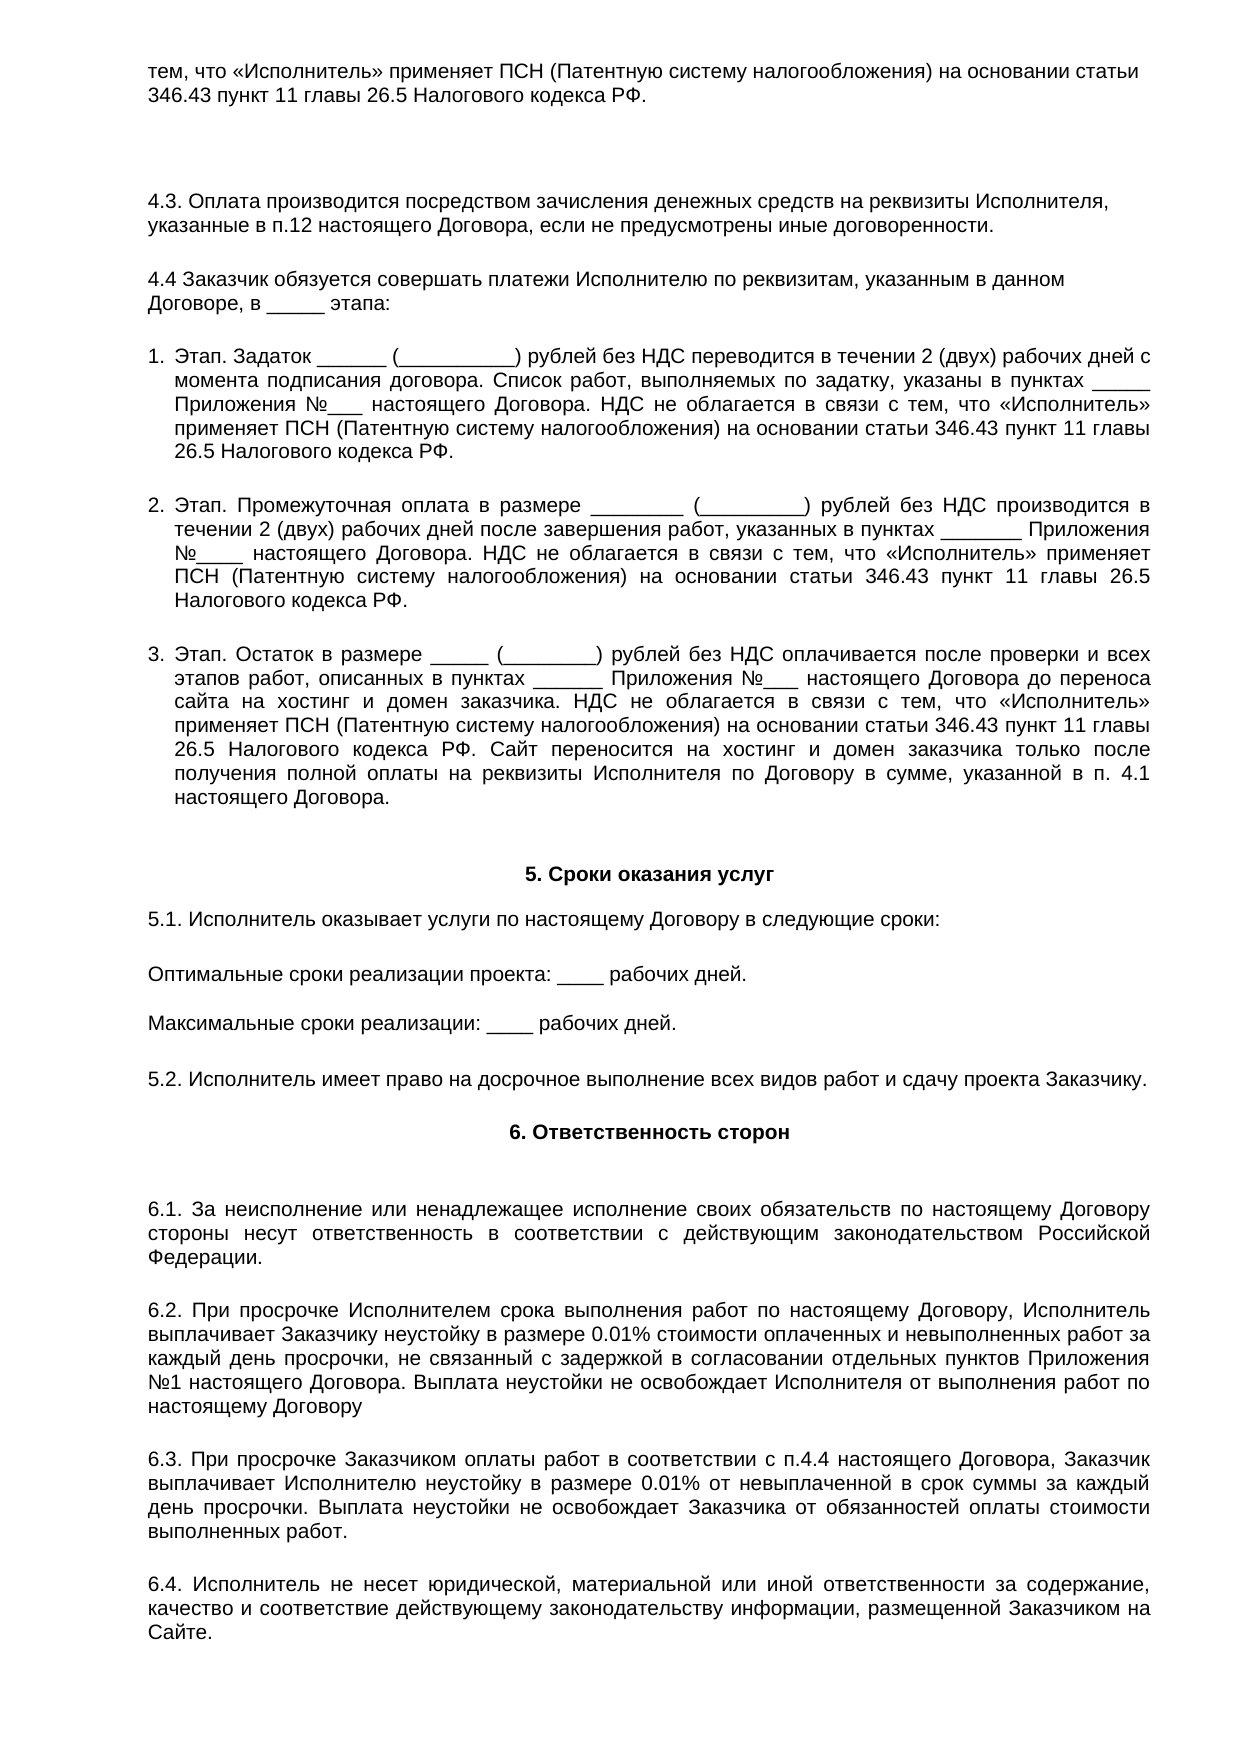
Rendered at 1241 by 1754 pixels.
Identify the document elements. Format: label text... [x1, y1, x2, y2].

text 6.1. За неисполнение или ненадлежащее исполнение своих обязательств по настоящему Договору стороны несут ответственность в соответствии с действующим законодательством Российской Федерации. [148, 1197, 1152, 1269]
list Этап. Остаток в размере _____ (________) рублей без НДС оплачивается после проверки и всех этапов работ, описанных в пунктах ______ Приложения №___ настоящего Договора до переноса сайта на хостинг и домен заказчика. НДС не облагается в связи с тем, что «Исполнитель» применяет ПСН (Патентную систему налогообложения) на основании статьи 346.43 пункт 11 главы 26.5 Налогового кодекса РФ. Сайт переносится на хостинг и домен заказчика только после получения полной оплаты на реквизиты Исполнителя по Договору в сумме, указанной в п. 4.1 настоящего Договора. [148, 641, 1152, 809]
text 6.2. При просрочке Исполнителем срока выполнения работ по настоящему Договору, Исполнитель выплачивает Заказчику неустойку в размере 0.01% стоимости оплаченных и невыполненных работ за каждый день просрочки, не связанный с задержкой в согласовании отдельных пунктов Приложения №1 настоящего Договора. Выплата неустойки не освобождает Исполнителя от выполнения работ по настоящему Договору [148, 1298, 1152, 1418]
text 6.4. Исполнитель не несет юридической, материальной или иной ответственности за содержание, качество и соответствие действующему законодательству информации, размещенной Заказчиком на Сайте. [148, 1572, 1152, 1644]
list Этап. Задаток ______ (__________) рублей без НДС переводится в течении 2 (двух) рабочих дней с момента подписания договора. Список работ, выполняемых по задатку, указаны в пунктах _____ Приложения №___ настоящего Договора. НДС не облагается в связи с тем, что «Исполнитель» применяет ПСН (Патентную систему налогообложения) на основании статьи 346.43 пункт 11 главы 26.5 Налогового кодекса РФ. [148, 343, 1152, 463]
text 5.2. Исполнитель имеет право на досрочное выполнение всех видов работ и сдачу проекта Заказчику. [148, 1067, 1152, 1091]
text 5.1. Исполнитель оказывает услуги по настоящему Договору в следующие сроки: Оптимальные сроки реализации проекта: ____ рабочих дней. [148, 907, 1152, 986]
text 6.3. При просрочке Заказчиком оплаты работ в соответствии с п.4.4 настоящего Договора, Заказчик выплачивает Исполнителю неустойку в размере 0.01% от невыплаченной в срок суммы за каждый день просрочки. Выплата неустойки не освобождает Заказчика от обязанностей оплаты стоимости выполненных работ. [148, 1447, 1152, 1543]
text 6. Ответственность сторон [148, 1120, 1152, 1144]
text Максимальные сроки реализации: ____ рабочих дней. [148, 1010, 1152, 1034]
text 4.3. Оплата производится посредством зачисления денежных средств на реквизиты Исполнителя, указанные в п.12 настоящего Договора, если не предусмотрены иные договоренности. [148, 189, 1152, 237]
list Этап. Промежуточная оплата в размере ________ (_________) рублей без НДС производится в течении 2 (двух) рабочих дней после завершения работ, указанных в пунктах _______ Приложения №____ настоящего Договора. НДС не облагается в связи с тем, что «Исполнитель» применяет ПСН (Патентную систему налогообложения) на основании статьи 346.43 пункт 11 главы 26.5 Налогового кодекса РФ. [148, 492, 1152, 612]
text 5. Сроки оказания услуг [148, 862, 1152, 886]
text 4.4 Заказчик обязуется совершать платежи Исполнителю по реквизитам, указанным в данном Договоре, в _____ этапа: [148, 266, 1152, 314]
